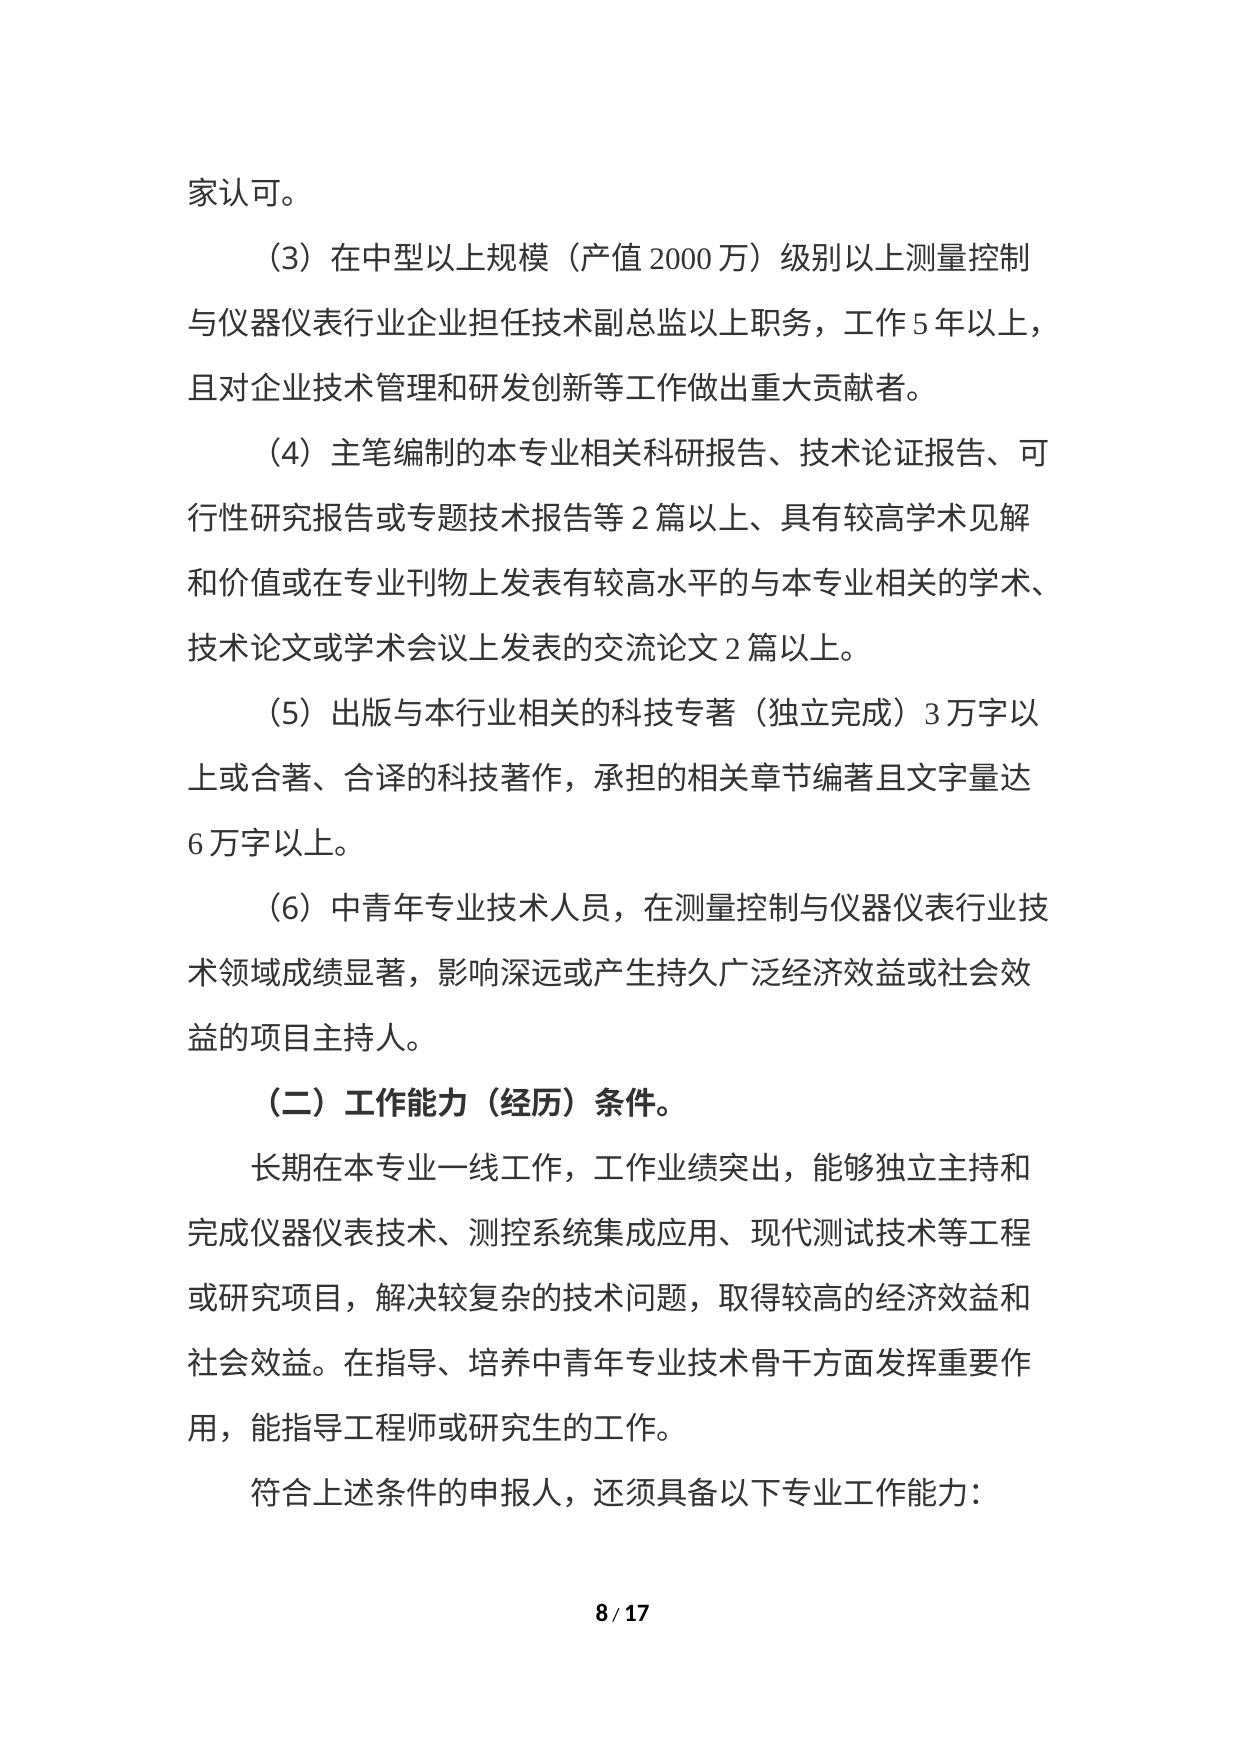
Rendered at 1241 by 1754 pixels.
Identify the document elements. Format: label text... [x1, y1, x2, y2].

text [187, 158, 1053, 223]
text （3）在中型以上规模（产值2000万）级别以上测量控制与仪器仪表行业企业担任技术副总监以上职务，工作5年以上，且对企业技术管理和研发创新等工作做出重大贡献者。 [187, 223, 1053, 418]
text 长期在本专业一线工作，工作业绩突出，能够独立主持和完成仪器仪表技术、测控系统集成应用、现代测试技术等工程或研究项目，解决较复杂的技术问题，取得较高的经济效益和社会效益。在指导、培养中青年专业技术骨干方面发挥重要作用，能指导工程师或研究生的工作。 [187, 1133, 1053, 1458]
text （6）中青年专业技术人员，在测量控制与仪器仪表行业技术领域成绩显著，影响深远或产生持久广泛经济效益或社会效益的项目主持人。 [187, 873, 1053, 1068]
text 符合上述条件的申报人，还须具备以下专业工作能力： [187, 1458, 1053, 1523]
text （5）出版与本行业相关的科技专著（独立完成）3万字以上或合著、合译的科技著作，承担的相关章节编著且文字量达6万字以上。 [187, 678, 1053, 873]
text （4）主笔编制的本专业相关科研报告、技术论证报告、可行性研究报告或专题技术报告等2篇以上、具有较高学术见解和价值或在专业刊物上发表有较高水平的与本专业相关的学术、技术论文或学术会议上发表的交流论文2篇以上。 [187, 418, 1053, 678]
text （二）工作能力（经历）条件。 [187, 1068, 1053, 1133]
